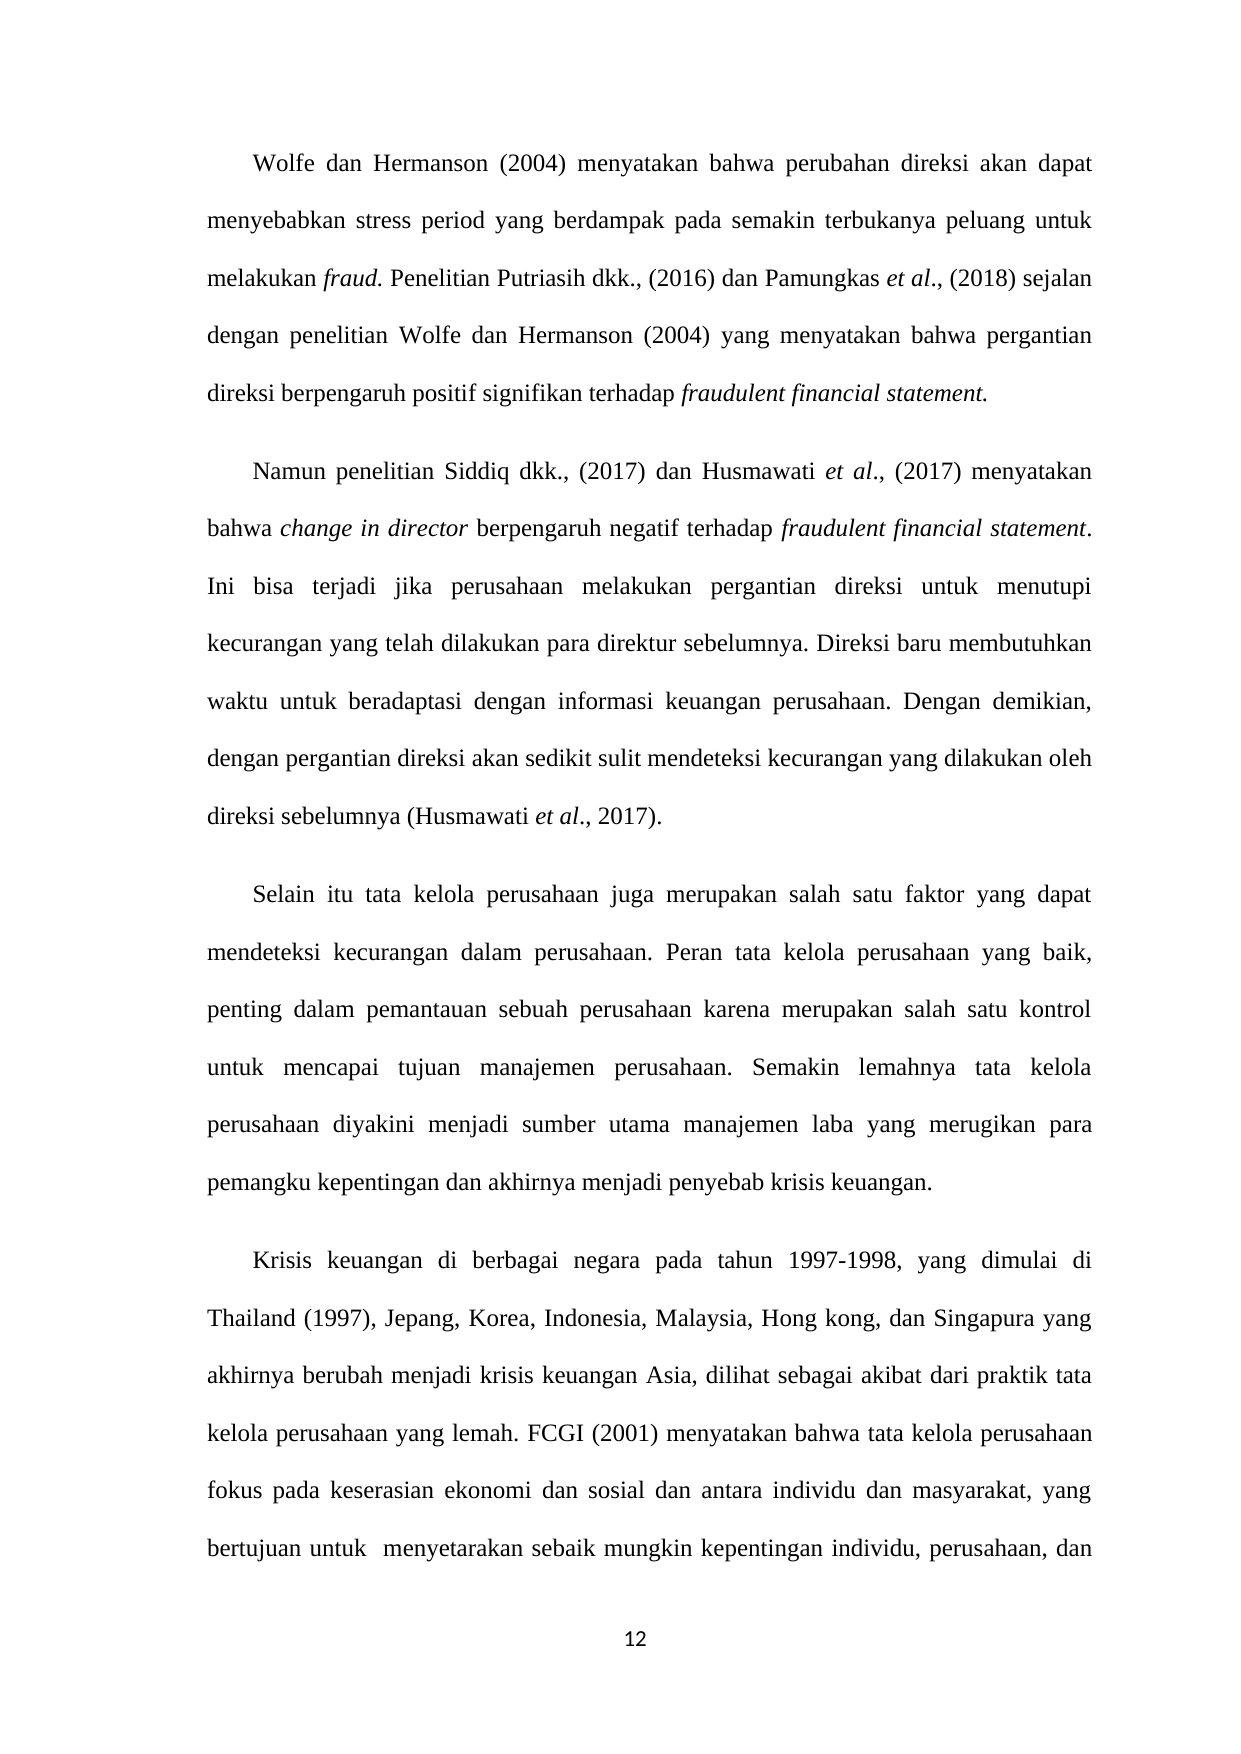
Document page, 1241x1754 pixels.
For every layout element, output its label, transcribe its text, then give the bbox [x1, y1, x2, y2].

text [207, 1245, 1092, 1561]
text Namun penelitian Siddiq dkk., (2017) dan Husmawati et al., (2017) menyatakan bahwa change in director berpengaruh negatif terhadap fraudulent financial statement. Ini bisa terjadi jika perusahaan melakukan pergantian direksi untuk menutupi kecurangan yang telah dilakukan para direktur sebelumnya. Direksi baru membutuhkan waktu untuk beradaptasi dengan informasi keuangan perusahaan. Dengan demikian, dengan pergantian direksi akan sedikit sulit mendeteksi kecurangan yang dilakukan oleh direksi sebelumnya (Husmawati et al., 2017). [207, 456, 1092, 830]
text Selain itu tata kelola perusahaan juga merupakan salah satu faktor yang dapat mendeteksi kecurangan dalam perusahaan. Peran tata kelola perusahaan yang baik, penting dalam pemantauan sebuah perusahaan karena merupakan salah satu kontrol untuk mencapai tujuan manajemen perusahaan. Semakin lemahnya tata kelola perusahaan diyakini menjadi sumber utama manajemen laba yang merugikan para pemangku kepentingan dan akhirnya menjadi penyebab krisis keuangan. [207, 879, 1092, 1196]
text Wolfe dan Hermanson (2004) menyatakan bahwa perubahan direksi akan dapat menyebabkan stress period yang berdampak pada semakin terbukanya peluang untuk melakukan fraud. Penelitian Putriasih dkk., (2016) dan Pamungkas et al., (2018) sejalan dengan penelitian Wolfe dan Hermanson (2004) yang menyatakan bahwa pergantian direksi berpengaruh positif signifikan terhadap fraudulent financial statement. [207, 148, 1092, 406]
